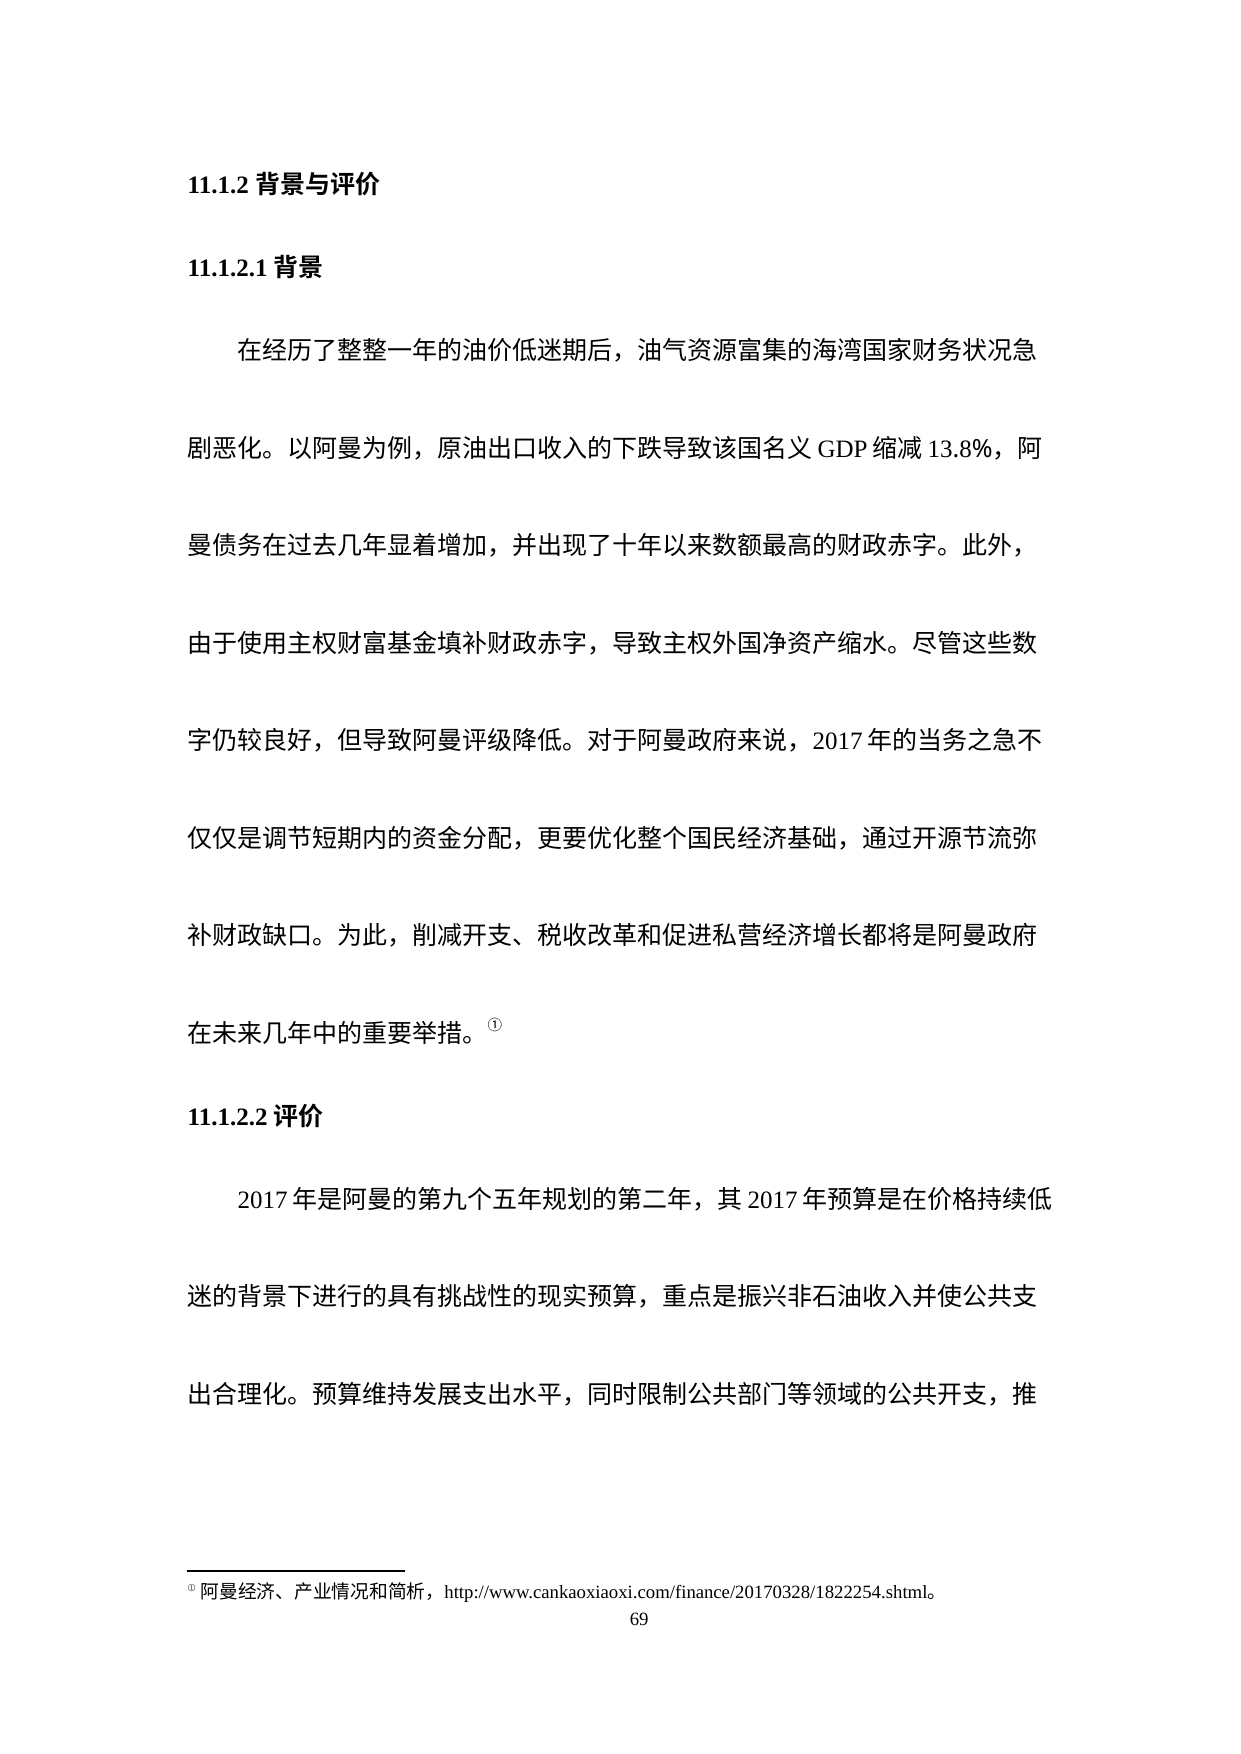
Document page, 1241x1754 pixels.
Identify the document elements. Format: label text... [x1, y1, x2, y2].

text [187, 1165, 1053, 1425]
subtitle 11.1.2.2 评价 [187, 1082, 1053, 1147]
text 在经历了整整一年的油价低迷期后，油气资源富集的海湾国家财务状况急剧恶化。以阿曼为例，原油出口收入的下跌导致该国名义GDP缩减13.8%，阿曼债务在过去几年显着增加，并出现了十年以来数额最高的财政赤字。此外，由于使用主权财富基金填补财政赤字，导致主权外国净资产缩水。尽管这些数字仍较良好，但导致阿曼评级降低。对于阿曼政府来说，2017年的当务之急不仅仅是调节短期内的资金分配，更要优化整个国民经济基础，通过开源节流弥补财政缺口。为此，削减开支、税收改革和促进私营经济增长都将是阿曼政府在未来几年中的重要举措。 [187, 316, 1053, 1064]
subtitle 11.1.2.1 背景 [187, 233, 1053, 298]
title 11.1.2 背景与评价 [187, 150, 1053, 215]
